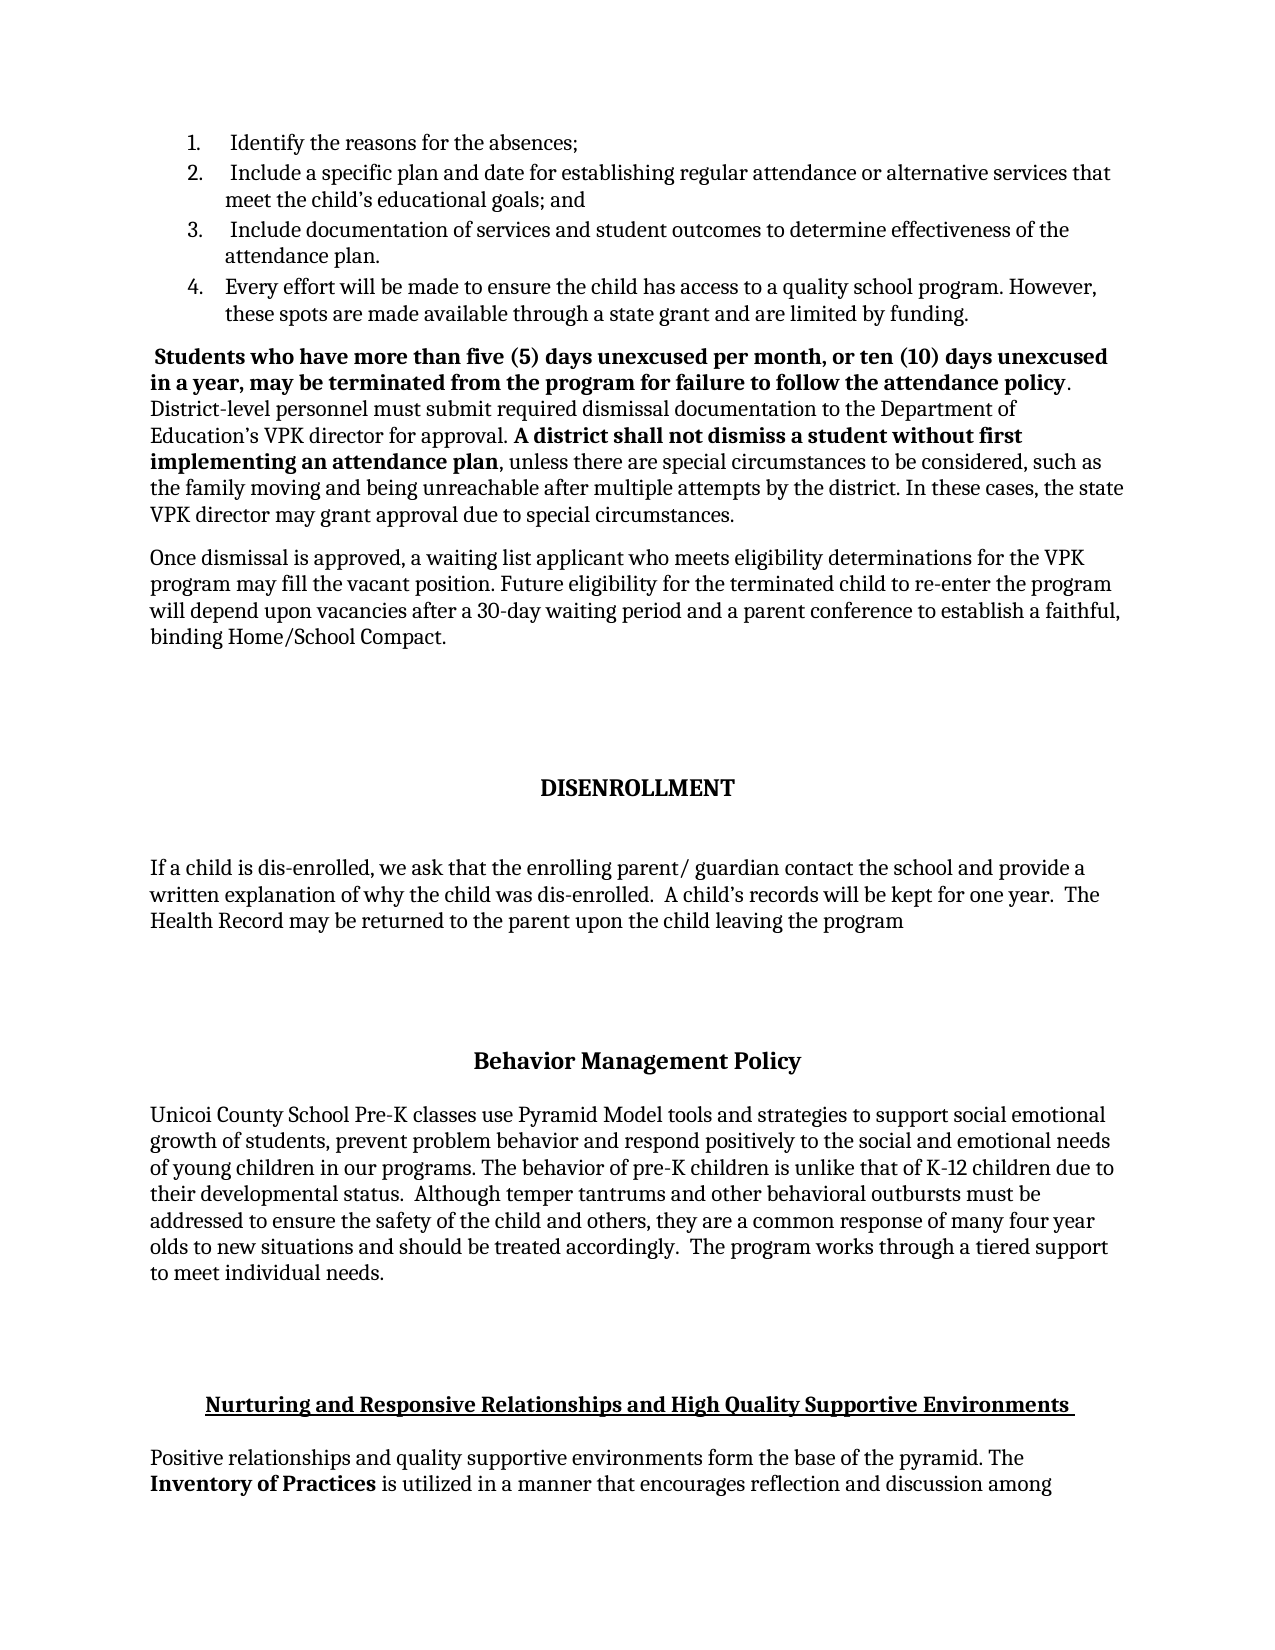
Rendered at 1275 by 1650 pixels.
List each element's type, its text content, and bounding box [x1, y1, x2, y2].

list Include documentation of services and student outcomes to determine effectiveness of the attendance plan. [187, 217, 1125, 270]
text Behavior Management Policy [150, 1047, 1125, 1076]
list Every effort will be made to ensure the child has access to a quality school program. However, these spots are made available through a state grant and are limited by funding. [187, 274, 1125, 327]
text Nurturing and Responsive Relationships and High Quality Supportive Environments [150, 1392, 1125, 1418]
subtitle DISENROLLMENT [150, 774, 1125, 802]
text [150, 1444, 1125, 1497]
text Once dismissal is approved, a waiting list applicant who meets eligibility determinations for the VPK program may fill the vacant position. Future eligibility for the terminated child to re-enter the program will depend upon vacancies after a 30-day waiting period and a parent conference to establish a faithful, binding Home/School Compact. [150, 545, 1125, 650]
list Include a specific plan and date for establishing regular attendance or alternative services that meet the child’s educational goals; and [187, 160, 1125, 213]
text Unicoi County School Pre-K classes use Pyramid Model tools and strategies to support social emotional growth of students, prevent problem behavior and respond positively to the social and emotional needs of young children in our programs. The behavior of pre-K children is unlike that of K-12 children due to their developmental status. Although temper tantrums and other behavioral outbursts must be addressed to ensure the safety of the child and others, they are a common response of many four year olds to new situations and should be treated accordingly. The program works through a tiered support to meet individual needs. [150, 1102, 1125, 1286]
text If a child is dis-enrolled, we ask that the enrolling parent/ guardian contact the school and provide a written explanation of why the child was dis-enrolled. A child’s records will be kept for one year. The Health Record may be returned to the parent upon the child leaving the program [150, 855, 1125, 934]
list Identify the reasons for the absences; [187, 129, 1125, 156]
text Students who have more than five (5) days unexcused per month, or ten (10) days unexcused in a year, may be terminated from the program for failure to follow the attendance policy. District-level personnel must submit required dismissal documentation to the Department of Education’s VPK director for approval. A district shall not dismiss a student without first implementing an attendance plan, unless there are special circumstances to be considered, such as the family moving and being unreachable after multiple attempts by the district. In these cases, the state VPK director may grant approval due to special circumstances. [150, 343, 1125, 528]
